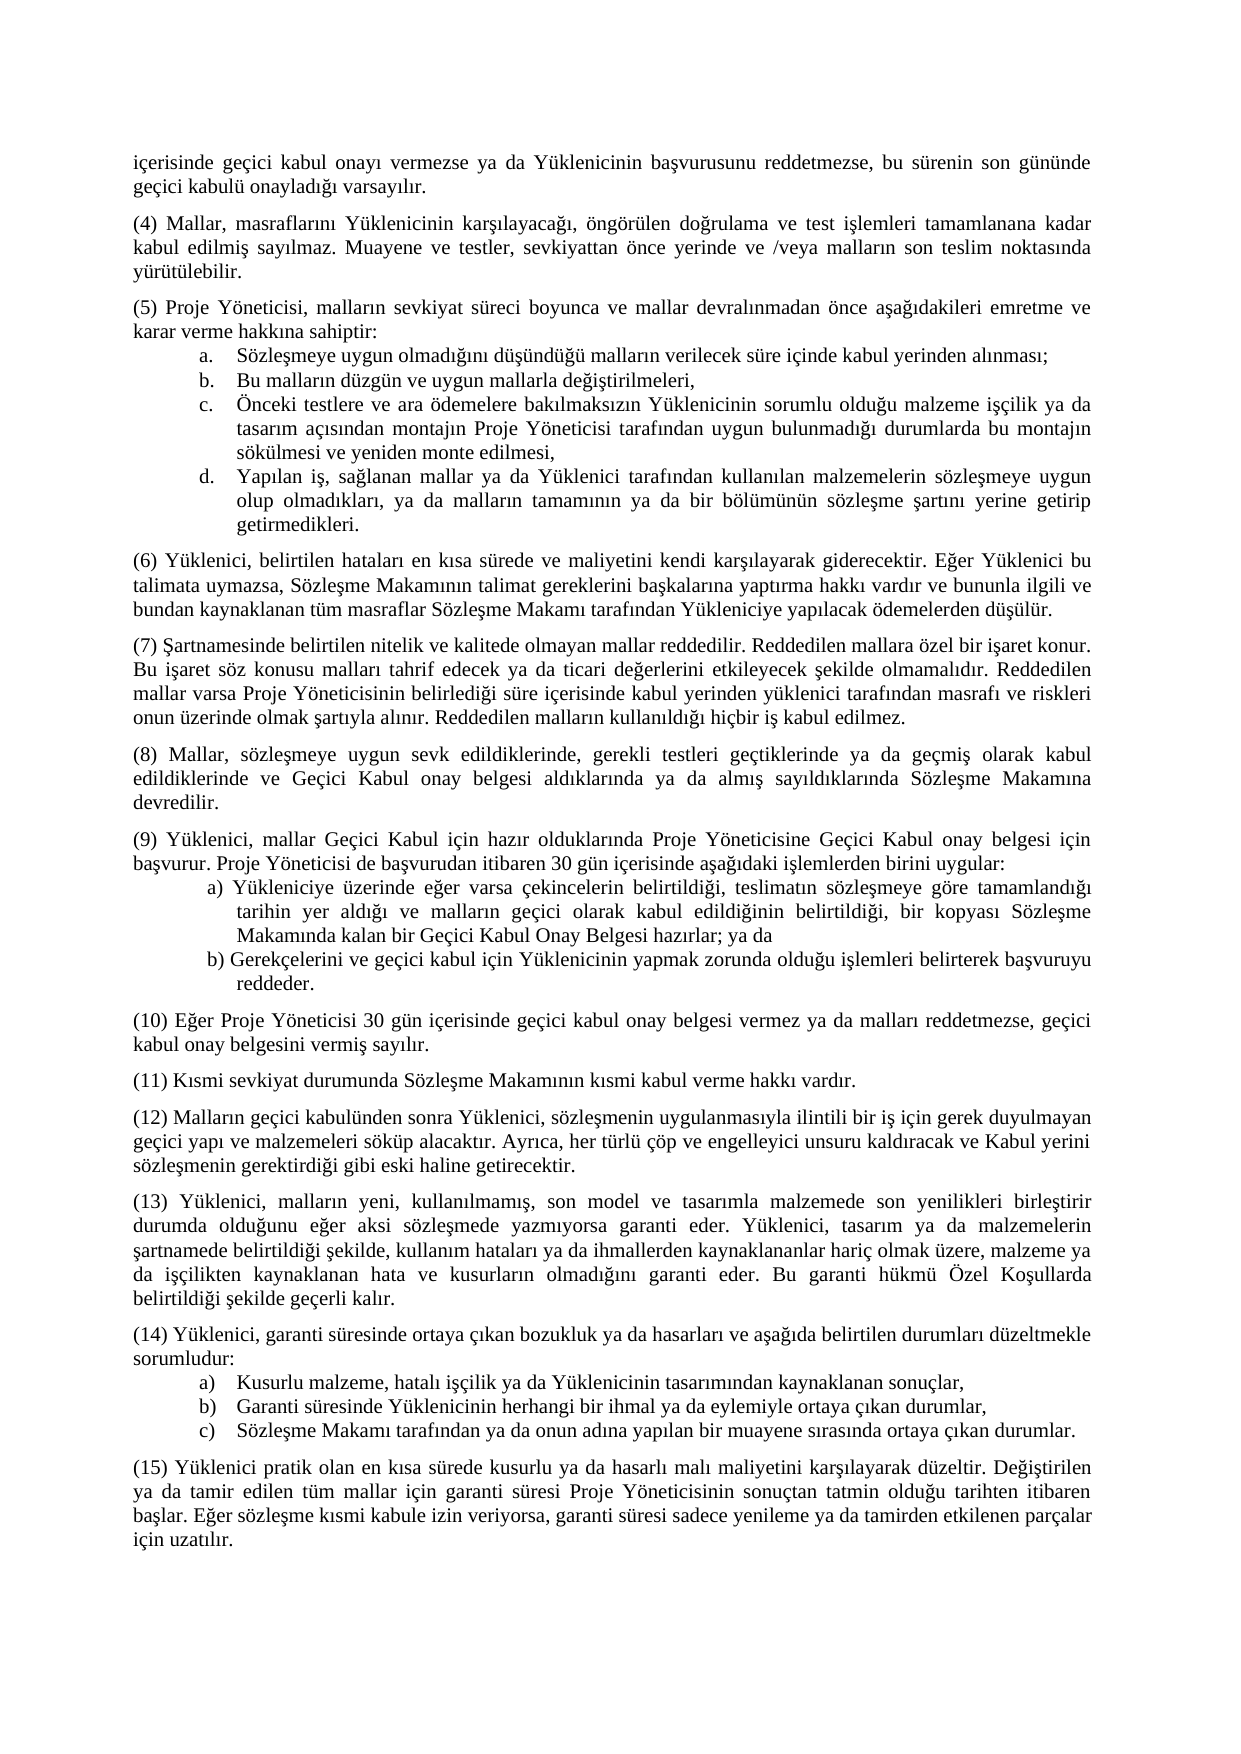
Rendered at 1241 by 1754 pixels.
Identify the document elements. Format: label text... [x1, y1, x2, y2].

list Sözleşme Makamı tarafından ya da onun adına yapılan bir muayene sırasında ortaya çıkan durumlar. [199, 1418, 1093, 1442]
text (6) Yüklenici, belirtilen hataları en kısa sürede ve maliyetini kendi karşılayarak giderecektir. Eğer Yüklenici bu talimata uymazsa, Sözleşme Makamının talimat gereklerini başkalarına yaptırma hakkı vardır ve bununla ilgili ve bundan kaynaklanan tüm masraflar Sözleşme Makamı tarafından Yükleniciye yapılacak ödemelerden düşülür. [133, 548, 1093, 621]
text (12) Malların geçici kabulünden sonra Yüklenici, sözleşmenin uygulanmasıyla ilintili bir iş için gerek duyulmayan geçici yapı ve malzemeleri söküp alacaktır. Ayrıca, her türlü çöp ve engelleyici unsuru kaldıracak ve Kabul yerini sözleşmenin gerektirdiği gibi eski haline getirecektir. [133, 1105, 1093, 1177]
list Bu malların düzgün ve uygun mallarla değiştirilmeleri, [199, 367, 1093, 392]
list Garanti süresinde Yüklenicinin herhangi bir ihmal ya da eylemiyle ortaya çıkan durumlar, [199, 1394, 1093, 1418]
text (10) Eğer Proje Yöneticisi 30 gün içerisinde geçici kabul onay belgesi vermez ya da malları reddetmezse, geçici kabul onay belgesini vermiş sayılır. [133, 1007, 1093, 1056]
text (15) Yüklenici pratik olan en kısa sürede kusurlu ya da hasarlı malı maliyetini karşılayarak düzeltir. Değiştirilen ya da tamir edilen tüm mallar için garanti süresi Proje Yöneticisinin sonuçtan tatmin olduğu tarihten itibaren başlar. Eğer sözleşme kısmi kabule izin veriyorsa, garanti süresi sadece yenileme ya da tamirden etkilenen parçalar için uzatılır. [133, 1455, 1093, 1551]
list Yapılan iş, sağlanan mallar ya da Yüklenici tarafından kullanılan malzemelerin sözleşmeye uygun olup olmadıkları, ya da malların tamamının ya da bir bölümünün sözleşme şartını yerine getirip getirmedikleri. [199, 464, 1093, 536]
text (7) Şartnamesinde belirtilen nitelik ve kalitede olmayan mallar reddedilir. Reddedilen mallara özel bir işaret konur. Bu işaret söz konusu malları tahrif edecek ya da ticari değerlerini etkileyecek şekilde olmamalıdır. Reddedilen mallar varsa Proje Yöneticisinin belirlediği süre içerisinde kabul yerinden yüklenici tarafından masrafı ve riskleri onun üzerinde olmak şartıyla alınır. Reddedilen malların kullanıldığı hiçbir iş kabul edilmez. [133, 633, 1093, 729]
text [133, 150, 1093, 198]
text (5) Proje Yöneticisi, malların sevkiyat süreci boyunca ve mallar devralınmadan önce aşağıdakileri emretme ve karar verme hakkına sahiptir: [133, 295, 1093, 343]
text (11) Kısmi sevkiyat durumunda Sözleşme Makamının kısmi kabul verme hakkı vardır. [133, 1068, 1093, 1092]
list Sözleşmeye uygun olmadığını düşündüğü malların verilecek süre içinde kabul yerinden alınması; [199, 343, 1093, 367]
text (13) Yüklenici, malların yeni, kullanılmamış, son model ve tasarımla malzemede son yenilikleri birleştirir durumda olduğunu eğer aksi sözleşmede yazmıyorsa garanti eder. Yüklenici, tasarım ya da malzemelerin şartnamede belirtildiği şekilde, kullanım hataları ya da ihmallerden kaynaklananlar hariç olmak üzere, malzeme ya da işçilikten kaynaklanan hata ve kusurların olmadığını garanti eder. Bu garanti hükmü Özel Koşullarda belirtildiği şekilde geçerli kalır. [133, 1189, 1093, 1310]
list Kusurlu malzeme, hatalı işçilik ya da Yüklenicinin tasarımından kaynaklanan sonuçlar, [199, 1370, 1093, 1394]
text b) Gerekçelerini ve geçici kabul için Yüklenicinin yapmak zorunda olduğu işlemleri belirterek başvuruyu reddeder. [133, 947, 1093, 995]
text (9) Yüklenici, mallar Geçici Kabul için hazır olduklarında Proje Yöneticisine Geçici Kabul onay belgesi için başvurur. Proje Yöneticisi de başvurudan itibaren 30 gün içerisinde aşağıdaki işlemlerden birini uygular: [133, 827, 1093, 875]
text (8) Mallar, sözleşmeye uygun sevk edildiklerinde, gerekli testleri geçtiklerinde ya da geçmiş olarak kabul edildiklerinde ve Geçici Kabul onay belgesi aldıklarında ya da almış sayıldıklarında Sözleşme Makamına devredilir. [133, 742, 1093, 814]
text a) Yükleniciye üzerinde eğer varsa çekincelerin belirtildiği, teslimatın sözleşmeye göre tamamlandığı tarihin yer aldığı ve malların geçici olarak kabul edildiğinin belirtildiği, bir kopyası Sözleşme Makamında kalan bir Geçici Kabul Onay Belgesi hazırlar; ya da [133, 875, 1093, 947]
list Önceki testlere ve ara ödemelere bakılmaksızın Yüklenicinin sorumlu olduğu malzeme işçilik ya da tasarım açısından montajın Proje Yöneticisi tarafından uygun bulunmadığı durumlarda bu montajın sökülmesi ve yeniden monte edilmesi, [199, 392, 1093, 464]
text (4) Mallar, masraflarını Yüklenicinin karşılayacağı, öngörülen doğrulama ve test işlemleri tamamlanana kadar kabul edilmiş sayılmaz. Muayene ve testler, sevkiyattan önce yerinde ve /veya malların son teslim noktasında yürütülebilir. [133, 211, 1093, 283]
text (14) Yüklenici, garanti süresinde ortaya çıkan bozukluk ya da hasarları ve aşağıda belirtilen durumları düzeltmekle sorumludur: [133, 1322, 1093, 1370]
